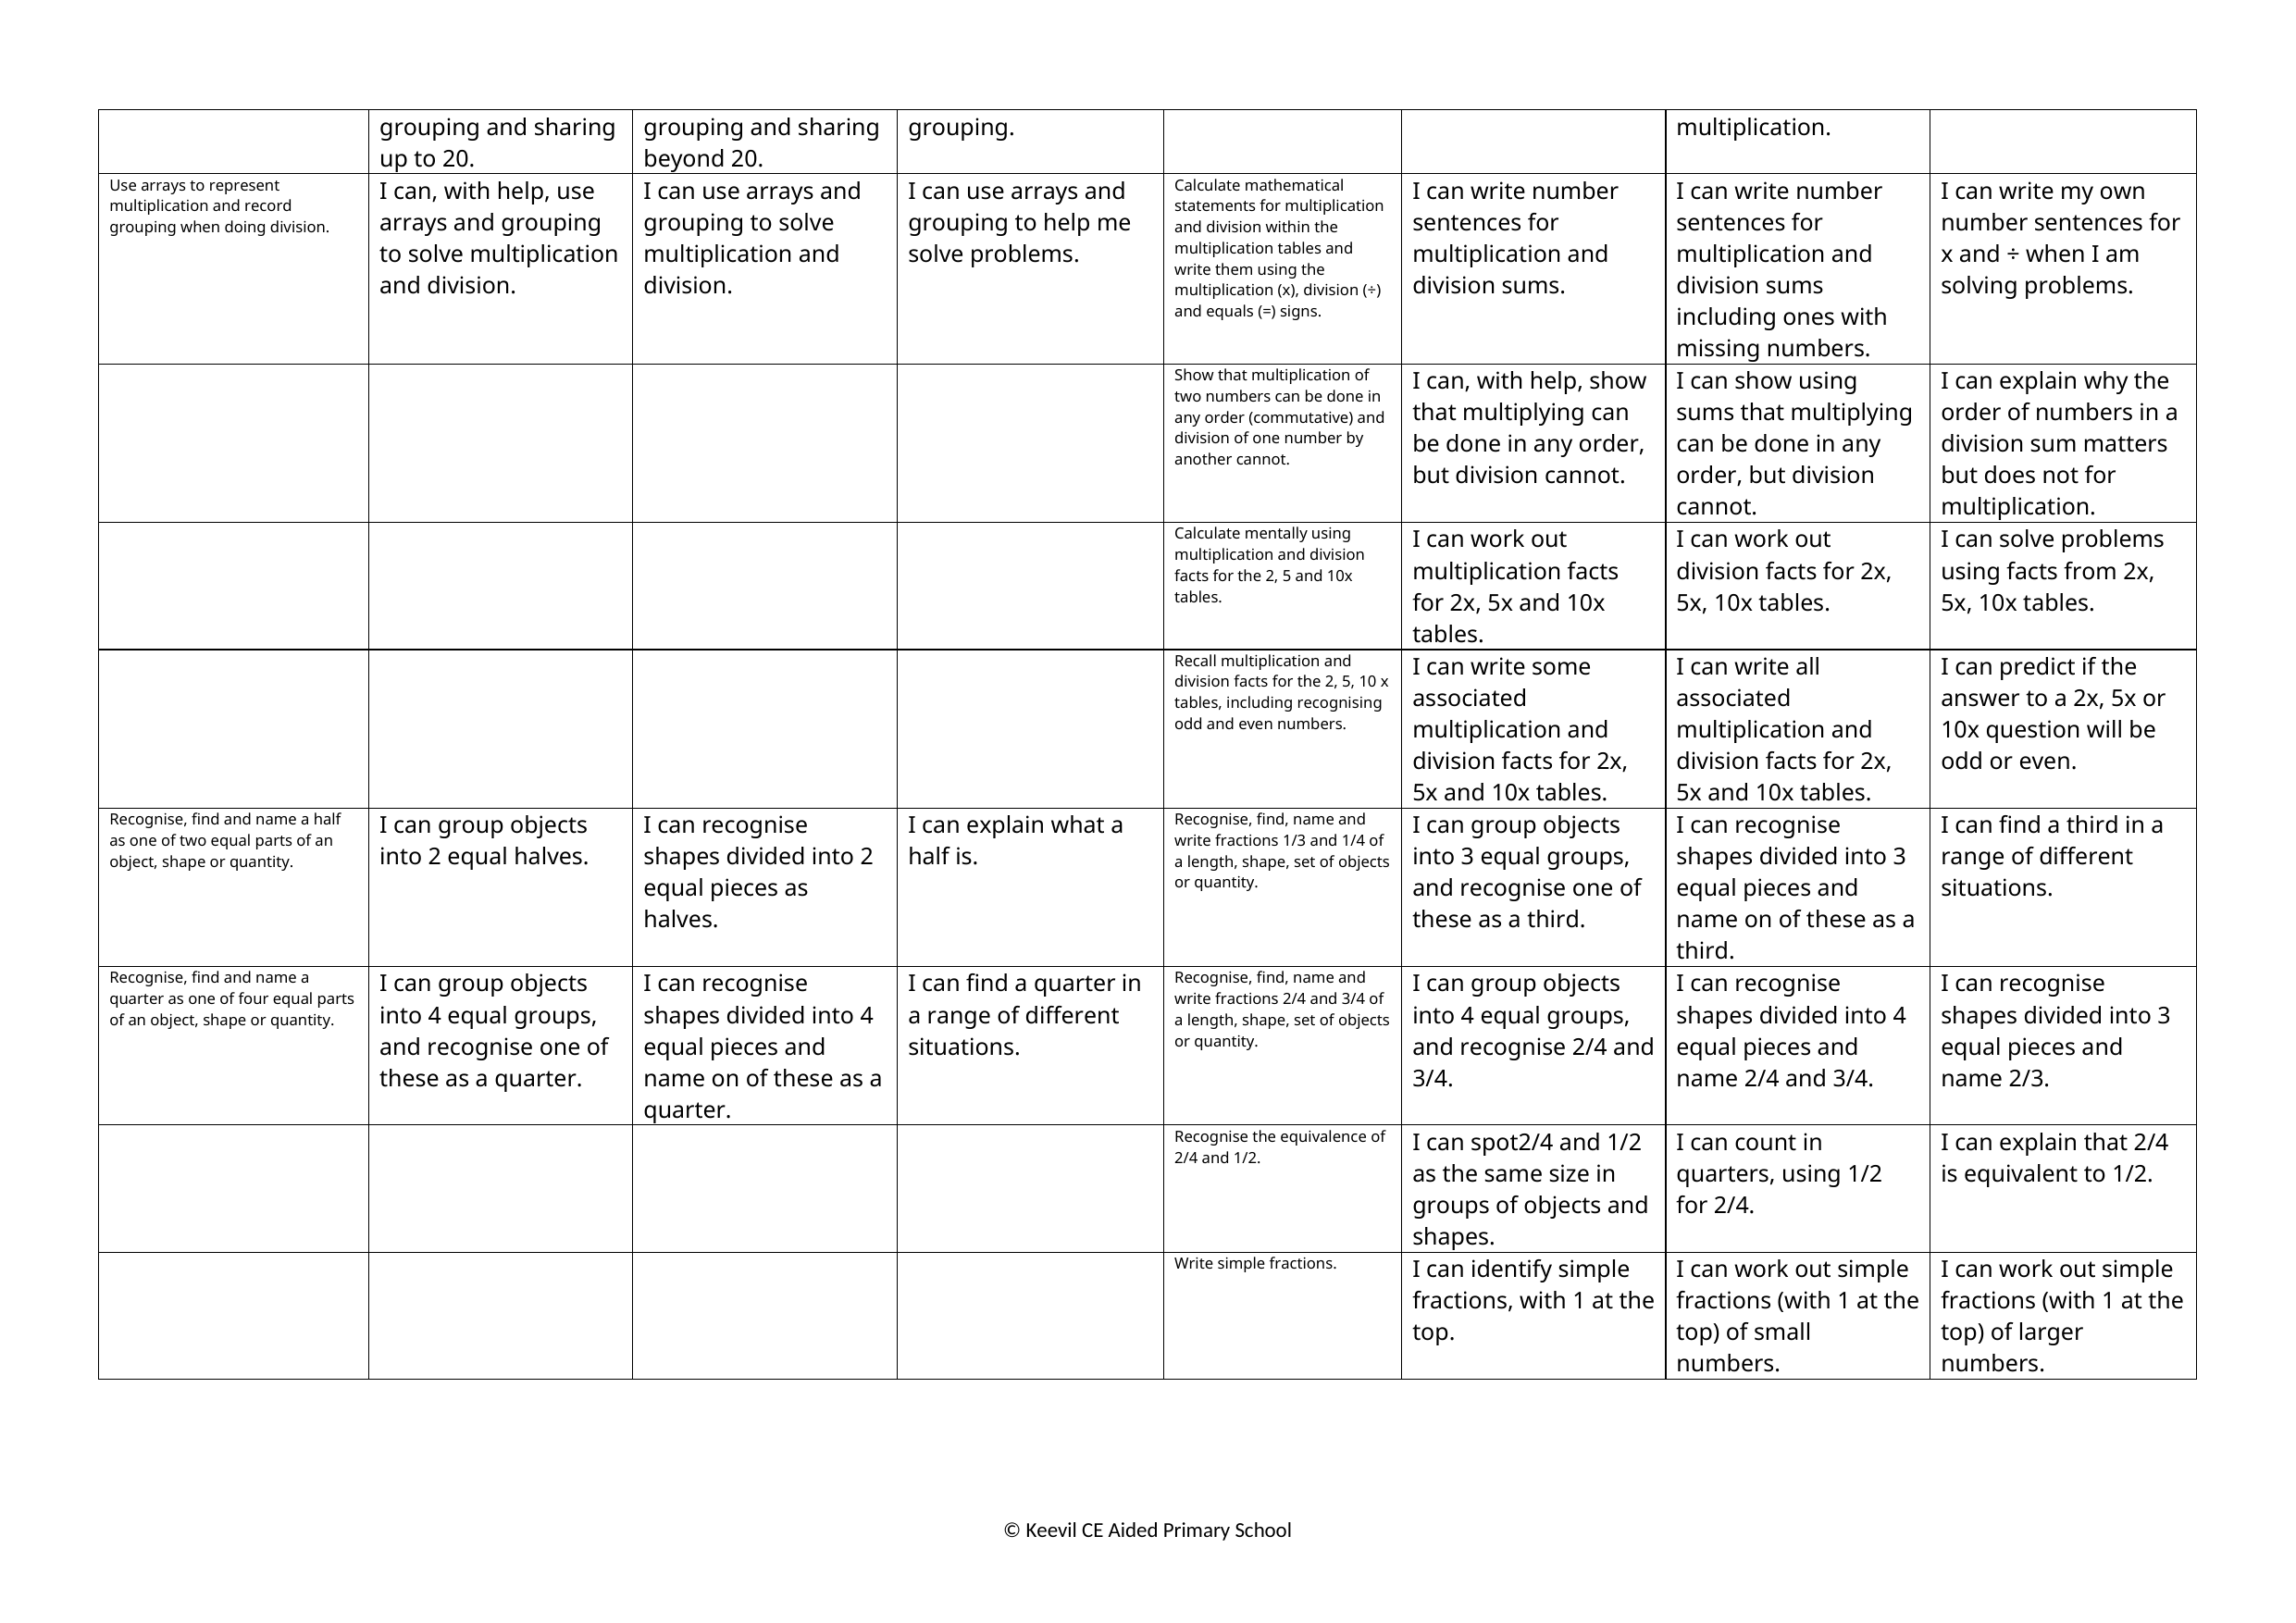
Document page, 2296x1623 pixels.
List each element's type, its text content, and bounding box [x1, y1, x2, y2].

table_cell I can find a quarter in a range of different situations. [898, 967, 1163, 1124]
table_cell Recognise, find, name and write fractions 1/3 and 1/4 of a length, shape, set of objects or quantity. [1164, 809, 1401, 966]
table_cell I can write some associated multiplication and division facts for 2x, 5x and 10x tables. [1402, 650, 1665, 808]
table_cell I can explain why the order of numbers in a division sum matters but does not for multiplication. [1930, 365, 2196, 522]
table_cell Show that multiplication of two numbers can be done in any order (commutative) and division of one number by another cannot. [1164, 365, 1401, 522]
table_cell I can work out multiplication facts for 2x, 5x and 10x tables. [1402, 523, 1665, 649]
table_cell I can predict if the answer to a 2x, 5x or 10x question will be odd or even. [1930, 650, 2196, 808]
table_cell I can group objects into 2 equal halves. [369, 809, 632, 966]
table_cell I can find a third in a range of different situations. [1930, 809, 2196, 966]
table_cell [99, 1253, 368, 1379]
table_cell [898, 523, 1163, 649]
table_cell I can use arrays and grouping to help me solve problems. [898, 174, 1163, 364]
table_cell I can write number sentences for multiplication and division sums. [1402, 174, 1665, 364]
table_cell [99, 650, 368, 808]
table_cell [898, 650, 1163, 808]
table_cell I can spot2/4 and 1/2 as the same size in groups of objects and shapes. [1402, 1125, 1665, 1252]
table_cell I can explain what a half is. [898, 809, 1163, 966]
table_cell [898, 1253, 1163, 1379]
table_cell I can recognise shapes divided into 2 equal pieces as halves. [633, 809, 897, 966]
table_cell I can, with help, show that multiplying can be done in any order, but division cannot. [1402, 365, 1665, 522]
table_cell Calculate mathematical statements for multiplication and division within the multiplication tables and write them using the multiplication (x), division (÷) and equals (=) signs. [1164, 174, 1401, 364]
table_cell I can write number sentences for multiplication and division sums including ones with missing numbers. [1667, 174, 1930, 364]
table_cell [633, 365, 897, 522]
table_cell [99, 523, 368, 649]
table_cell [99, 1125, 368, 1252]
table_cell Recall multiplication and division facts for the 2, 5, 10 x tables, including recognising odd and even numbers. [1164, 650, 1401, 808]
table_cell I can work out division facts for 2x, 5x, 10x tables. [1667, 523, 1930, 649]
table_cell I can write all associated multiplication and division facts for 2x, 5x and 10x tables. [1667, 650, 1930, 808]
table_cell I can group objects into 3 equal groups, and recognise one of these as a third. [1402, 809, 1665, 966]
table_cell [1667, 110, 1930, 173]
table_cell I can solve problems using facts from 2x, 5x, 10x tables. [1930, 523, 2196, 649]
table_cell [1164, 110, 1401, 173]
table_cell I can work out simple fractions (with 1 at the top) of small numbers. [1667, 1253, 1930, 1379]
table_cell Recognise, find and name a half as one of two equal parts of an object, shape or quantity. [99, 809, 368, 966]
table_cell I can recognise shapes divided into 3 equal pieces and name on of these as a third. [1667, 809, 1930, 966]
table_cell [369, 365, 632, 522]
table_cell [1402, 110, 1665, 173]
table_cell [1930, 110, 2196, 173]
table_cell I can explain that 2/4 is equivalent to 1/2. [1930, 1125, 2196, 1252]
table_cell [633, 650, 897, 808]
table_cell [369, 1125, 632, 1252]
table_cell [369, 1253, 632, 1379]
table_cell [99, 365, 368, 522]
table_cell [369, 110, 632, 173]
table_cell I can, with help, use arrays and grouping to solve multiplication and division. [369, 174, 632, 364]
table_cell I can identify simple fractions, with 1 at the top. [1402, 1253, 1665, 1379]
table_cell [633, 523, 897, 649]
table_cell I can group objects into 4 equal groups, and recognise 2/4 and 3/4. [1402, 967, 1665, 1124]
table_cell [633, 1253, 897, 1379]
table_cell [633, 110, 897, 173]
table_cell Write simple fractions. [1164, 1253, 1401, 1379]
table_cell [369, 523, 632, 649]
table_cell I can count in quarters, using 1/2 for 2/4. [1667, 1125, 1930, 1252]
table_cell [898, 1125, 1163, 1252]
table_cell Recognise, find, name and write fractions 2/4 and 3/4 of a length, shape, set of objects or quantity. [1164, 967, 1401, 1124]
table_cell I can group objects into 4 equal groups, and recognise one of these as a quarter. [369, 967, 632, 1124]
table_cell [898, 110, 1163, 173]
table_cell I can use arrays and grouping to solve multiplication and division. [633, 174, 897, 364]
table_cell Recognise the equivalence of 2/4 and 1/2. [1164, 1125, 1401, 1252]
table_cell [898, 365, 1163, 522]
table_cell I can work out simple fractions (with 1 at the top) of larger numbers. [1930, 1253, 2196, 1379]
table_cell I can show using sums that multiplying can be done in any order, but division cannot. [1667, 365, 1930, 522]
table_cell [633, 1125, 897, 1252]
table_cell Recognise, find and name a quarter as one of four equal parts of an object, shape or quantity. [99, 967, 368, 1124]
table_cell Use arrays to represent multiplication and record grouping when doing division. [99, 174, 368, 364]
table_cell I can recognise shapes divided into 3 equal pieces and name 2/3. [1930, 967, 2196, 1124]
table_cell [99, 110, 368, 173]
table_cell I can recognise shapes divided into 4 equal pieces and name on of these as a quarter. [633, 967, 897, 1124]
table_cell Calculate mentally using multiplication and division facts for the 2, 5 and 10x tables. [1164, 523, 1401, 649]
table_cell [369, 650, 632, 808]
table_cell I can recognise shapes divided into 4 equal pieces and name 2/4 and 3/4. [1667, 967, 1930, 1124]
table_cell I can write my own number sentences for x and ÷ when I am solving problems. [1930, 174, 2196, 364]
